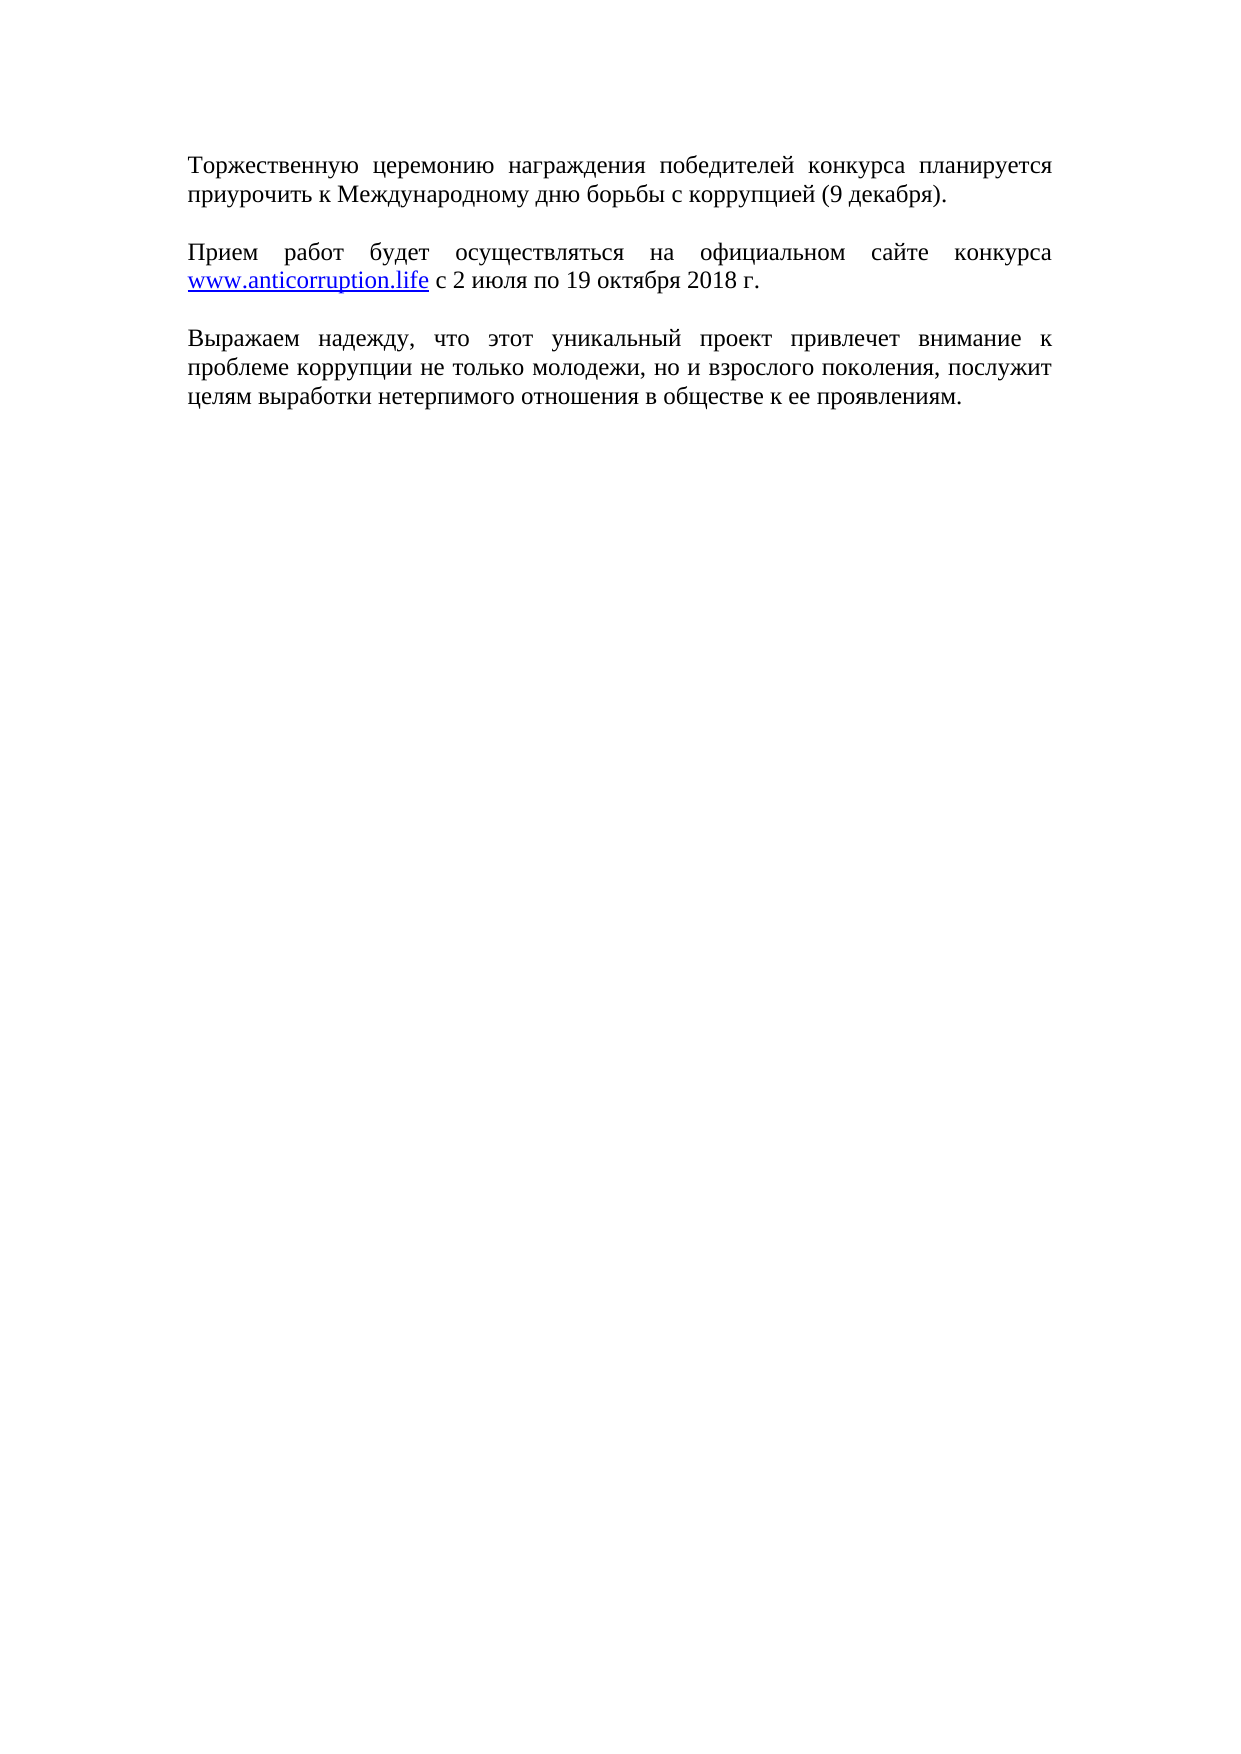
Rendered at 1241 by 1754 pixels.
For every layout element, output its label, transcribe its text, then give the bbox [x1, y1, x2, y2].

text Прием работ будет осуществляться на официальном сайте конкурса www.anticorruption.life с 2 июля по 19 октября 2018 г. [187, 237, 1053, 294]
text Торжественную церемонию награждения победителей конкурса планируется приурочить к Международному дню борьбы с коррупцией (9 декабря). [187, 150, 1053, 207]
text Выражаем надежду, что этот уникальный проект привлечет внимание к проблеме коррупции не только молодежи, но и взрослого поколения, послужит целям выработки нетерпимого отношения в обществе к ее проявлениям. [187, 323, 1053, 409]
